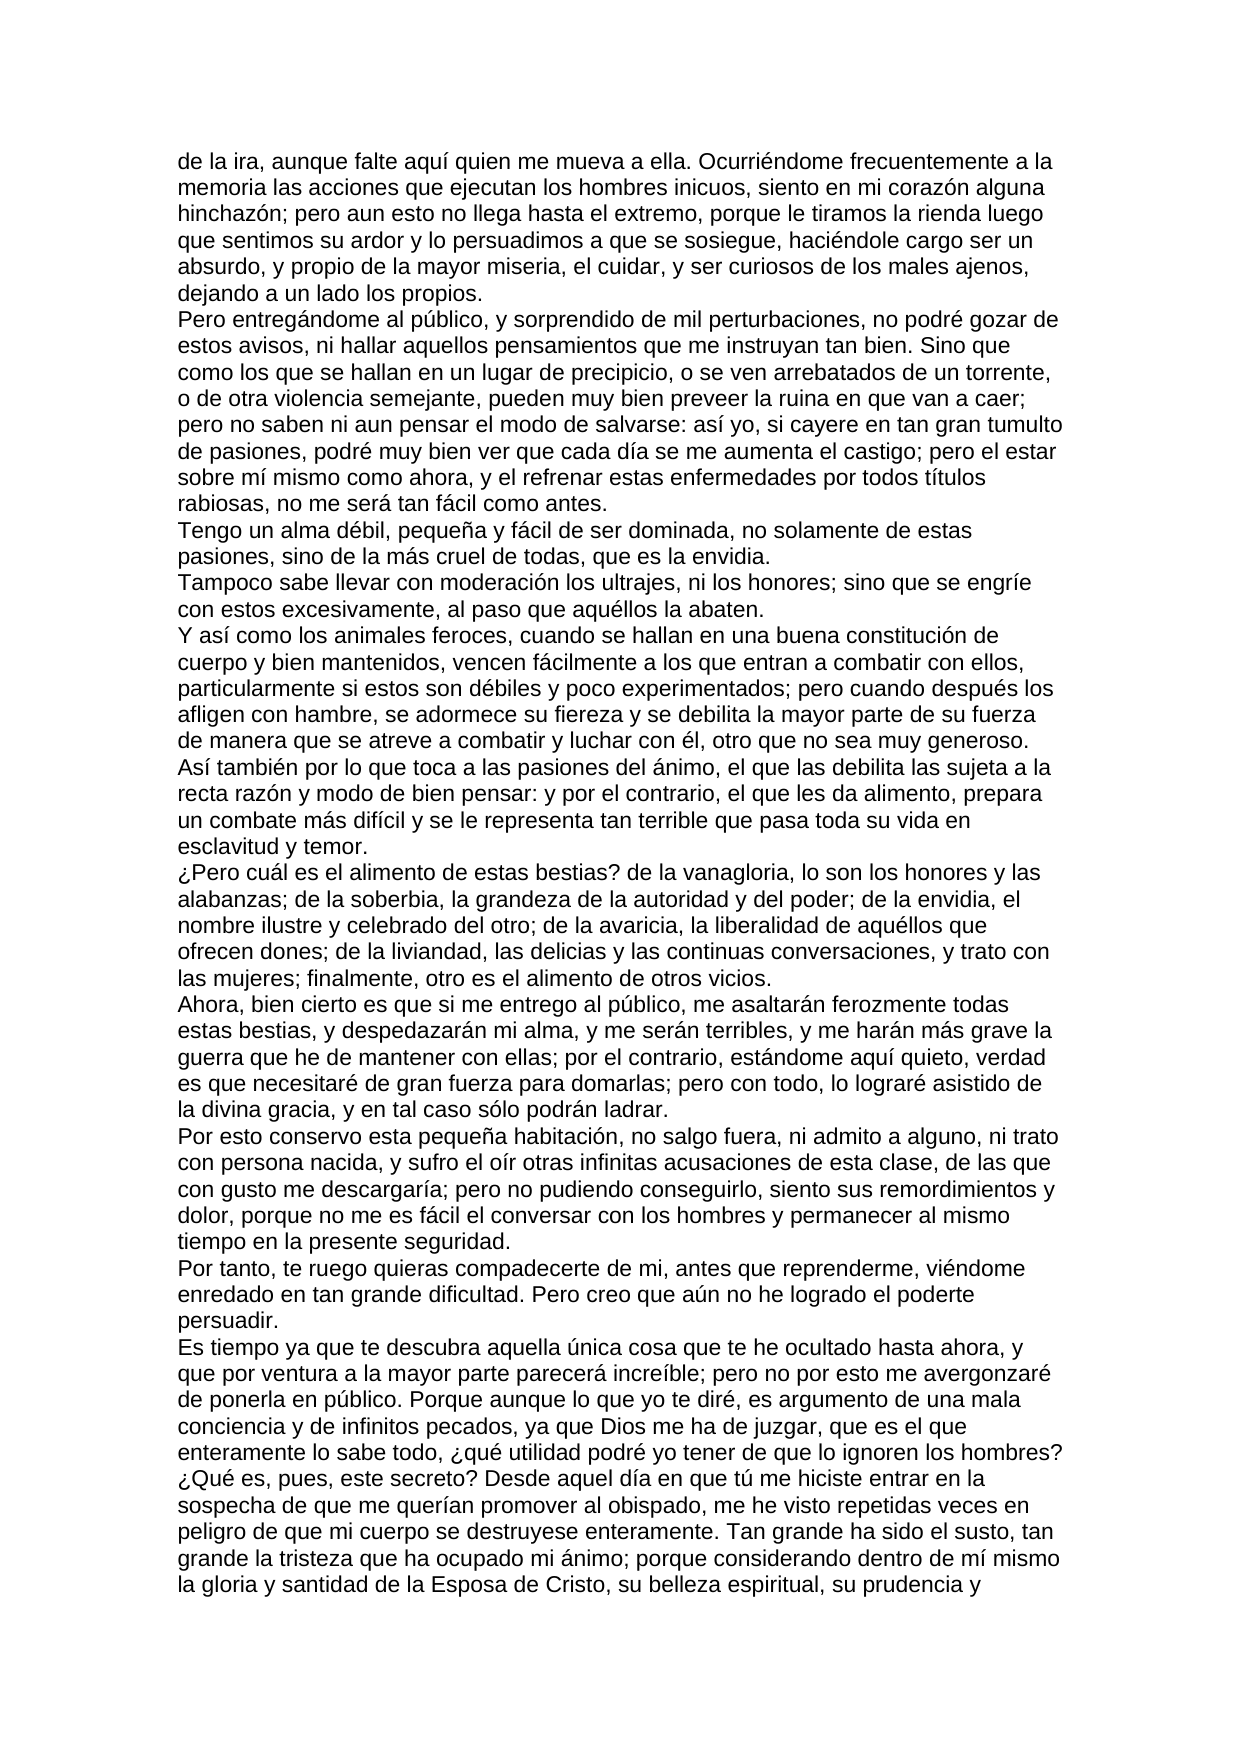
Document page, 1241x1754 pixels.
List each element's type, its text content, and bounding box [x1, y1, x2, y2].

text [177, 148, 1063, 306]
text Pero entregándome al público, y sorprendido de mil perturbaciones, no podré gozar de estos avisos, ni hallar aquellos pensamientos que me instruyan tan bien. Sino que como los que se hallan en un lugar de precipicio, o se ven arrebatados de un torrente, o de otra violencia semejante, pueden muy bien preveer la ruina en que van a caer; pero no saben ni aun pensar el modo de salvarse: así yo, si cayere en tan gran tumulto de pasiones, podré muy bien ver que cada día se me aumenta el castigo; pero el estar sobre mí mismo como ahora, y el refrenar estas enfermedades por todos títulos rabiosas, no me será tan fácil como antes. [177, 306, 1063, 517]
text Por esto conservo esta pequeña habitación, no salgo fuera, ni admito a alguno, ni trato con persona nacida, y sufro el oír otras infinitas acusaciones de esta clase, de las que con gusto me descargaría; pero no pudiendo conseguirlo, siento sus remordimientos y dolor, porque no me es fácil el conversar con los hombres y permanecer al mismo tiempo en la presente seguridad. [177, 1123, 1063, 1254]
text Ahora, bien cierto es que si me entrego al público, me asaltarán ferozmente todas estas bestias, y despedazarán mi alma, y me serán terribles, y me harán más grave la guerra que he de mantener con ellas; por el contrario, estándome aquí quieto, verdad es que necesitaré de gran fuerza para domarlas; pero con todo, lo lograré asistido de la divina gracia, y en tal caso sólo podrán ladrar. [177, 991, 1063, 1123]
text Por tanto, te ruego quieras compadecerte de mi, antes que reprenderme, viéndome enredado en tan grande dificultad. Pero creo que aún no he logrado el poderte persuadir. [177, 1254, 1063, 1334]
text Y así como los animales feroces, cuando se hallan en una buena constitución de cuerpo y bien mantenidos, vencen fácilmente a los que entran a combatir con ellos, particularmente si estos son débiles y poco experimentados; pero cuando después los afligen con hambre, se adormece su fiereza y se debilita la mayor parte de su fuerza de manera que se atreve a combatir y luchar con él, otro que no sea muy generoso. Así también por lo que toca a las pasiones del ánimo, el que las debilita las sujeta a la recta razón y modo de bien pensar: y por el contrario, el que les da alimento, prepara un combate más difícil y se le representa tan terrible que pasa toda su vida en esclavitud y temor. [177, 622, 1063, 859]
text Tampoco sabe llevar con moderación los ultrajes, ni los honores; sino que se engríe con estos excesivamente, al paso que aquéllos la abaten. [177, 569, 1063, 622]
text Tengo un alma débil, pequeña y fácil de ser dominada, no solamente de estas pasiones, sino de la más cruel de todas, que es la envidia. [177, 517, 1063, 569]
text ¿Pero cuál es el alimento de estas bestias? de la vanagloria, lo son los honores y las alabanzas; de la soberbia, la grandeza de la autoridad y del poder; de la envidia, el nombre ilustre y celebrado del otro; de la avaricia, la liberalidad de aquéllos que ofrecen dones; de la liviandad, las delicias y las continuas conversaciones, y trato con las mujeres; finalmente, otro es el alimento de otros vicios. [177, 859, 1063, 991]
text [177, 1334, 1063, 1597]
